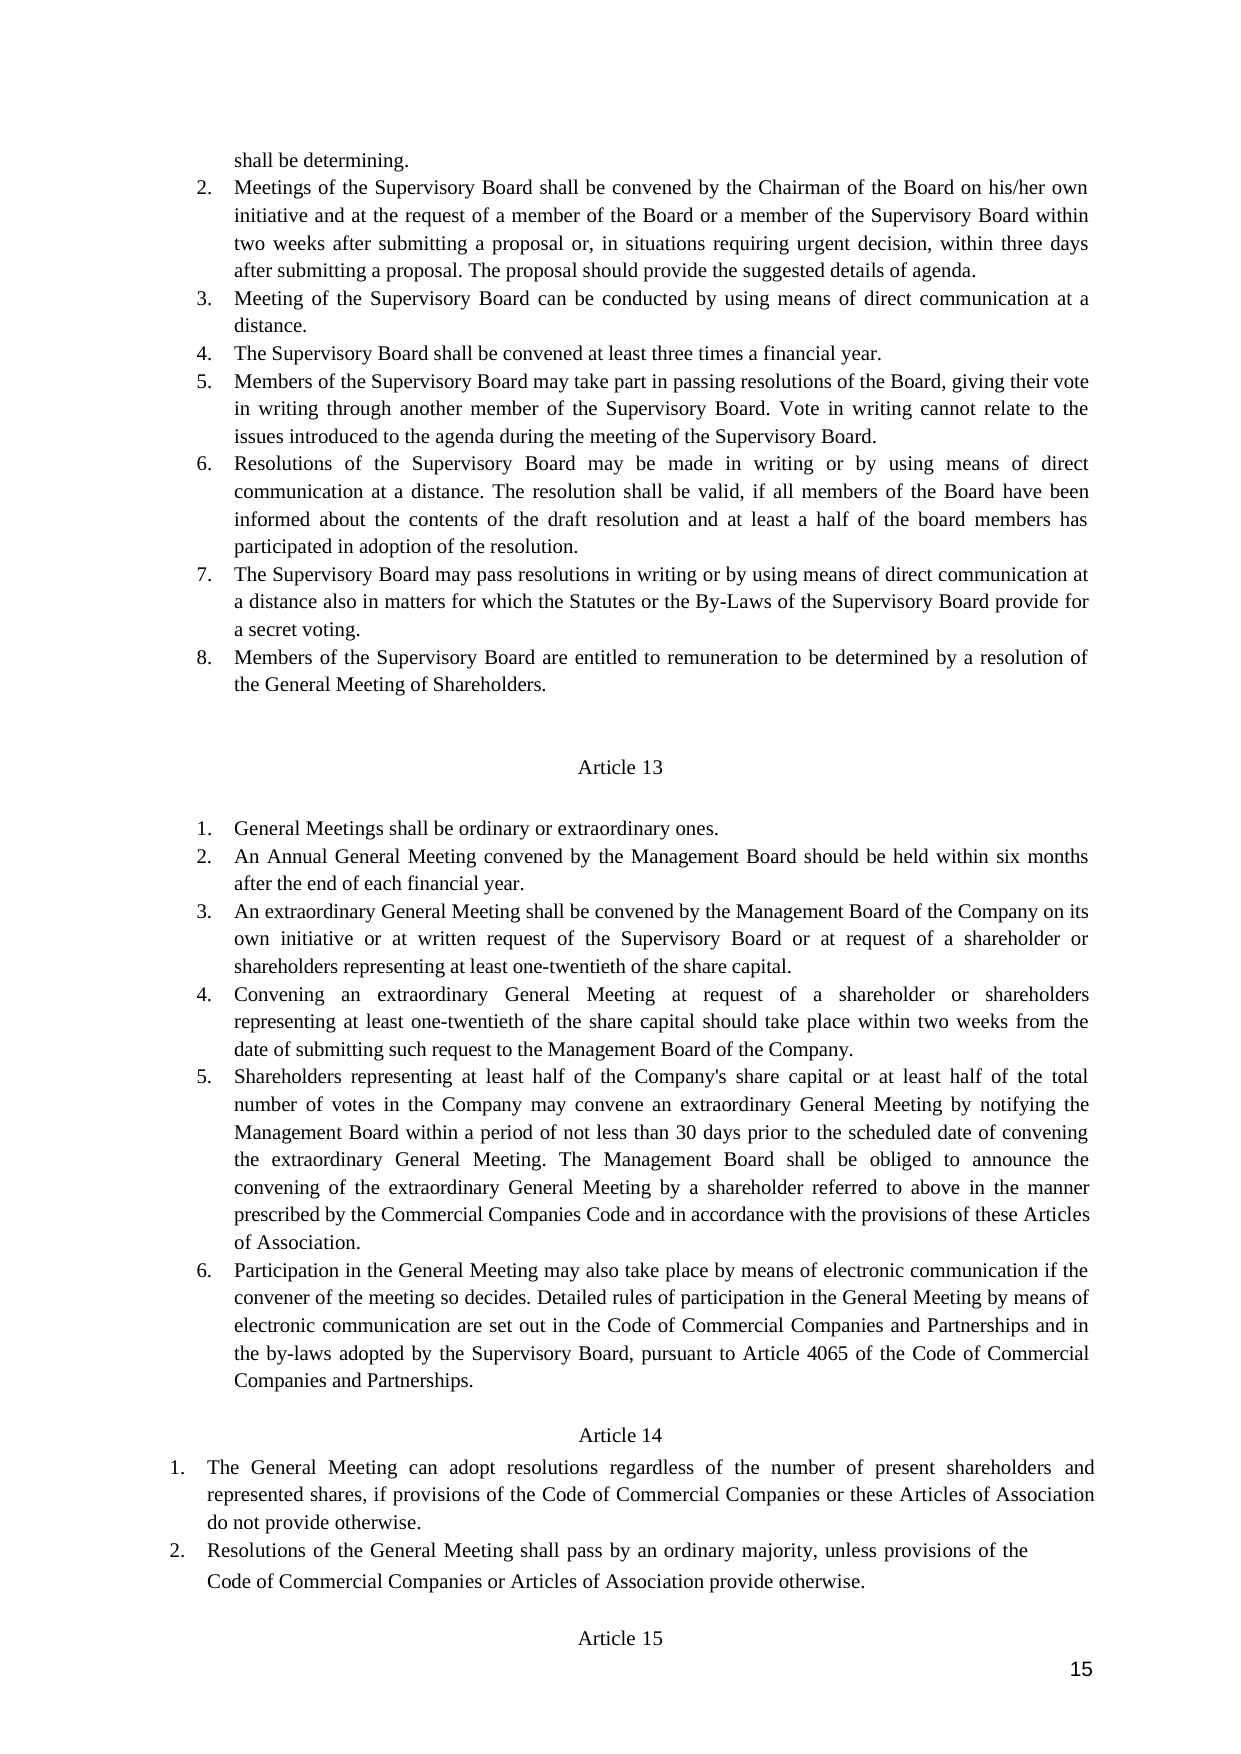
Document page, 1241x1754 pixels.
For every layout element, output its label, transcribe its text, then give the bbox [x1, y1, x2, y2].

text Article 14 [148, 1423, 1093, 1447]
list Meeting of the Supervisory Board can be conducted by using means of direct communication at a distance. [196, 286, 1090, 337]
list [196, 148, 1090, 172]
list The General Meeting can adopt resolutions regardless of the number of present shareholders and represented shares, if provisions of the Code of Commercial Companies or these Articles of Association do not provide otherwise. [169, 1455, 1094, 1534]
text Article 13 [148, 755, 1093, 779]
list Resolutions of the General Meeting shall pass by an ordinary majority, unless provisions of the [169, 1538, 1094, 1562]
list Members of the Supervisory Board may take part in passing resolutions of the Board, giving their vote in writing through another member of the Supervisory Board. Vote in writing cannot relate to the issues introduced to the agenda during the meeting of the Supervisory Board. [196, 368, 1090, 448]
list Members of the Supervisory Board are entitled to remuneration to be determined by a resolution of the General Meeting of Shareholders. [196, 644, 1090, 696]
list The Supervisory Board may pass resolutions in writing or by using means of direct communication at a distance also in matters for which the Statutes or the By-Laws of the Supervisory Board provide for a secret voting. [196, 562, 1090, 641]
text Code of Commercial Companies or Articles of Association provide otherwise. [207, 1569, 1094, 1593]
text Article 15 [148, 1626, 1093, 1650]
list An extraordinary General Meeting shall be convened by the Management Board of the Company on its own initiative or at written request of the Supervisory Board or at request of a shareholder or shareholders representing at least one-twentieth of the share capital. [196, 899, 1090, 978]
list Convening an extraordinary General Meeting at request of a shareholder or shareholders representing at least one-twentieth of the share capital should take place within two weeks from the date of submitting such request to the Management Board of the Company. [196, 982, 1090, 1061]
list Resolutions of the Supervisory Board may be made in writing or by using means of direct communication at a distance. The resolution shall be valid, if all members of the Board have been informed about the contents of the draft resolution and at least a half of the board members has participated in adoption of the resolution. [196, 451, 1090, 558]
list The Supervisory Board shall be convened at least three times a financial year. [196, 341, 1090, 365]
list Shareholders representing at least half of the Company's share capital or at least half of the total number of votes in the Company may convene an extraordinary General Meeting by notifying the Management Board within a period of not less than 30 days prior to the scheduled date of convening the extraordinary General Meeting. The Management Board shall be obliged to announce the convening of the extraordinary General Meeting by a shareholder referred to above in the manner prescribed by the Commercial Companies Code and in accordance with the provisions of these Articles of Association. [196, 1064, 1090, 1254]
list General Meetings shall be ordinary or extraordinary ones. [196, 816, 1090, 840]
list Meetings of the Supervisory Board shall be convened by the Chairman of the Board on his/her own initiative and at the request of a member of the Board or a member of the Supervisory Board within two weeks after submitting a proposal or, in situations requiring urgent decision, within three days after submitting a proposal. The proposal should provide the suggested details of agenda. [196, 175, 1090, 282]
list Participation in the General Meeting may also take place by means of electronic communication if the convener of the meeting so decides. Detailed rules of participation in the General Meeting by means of electronic communication are set out in the Code of Commercial Companies and Partnerships and in the by-laws adopted by the Supervisory Board, pursuant to Article 4065 of the Code of Commercial Companies and Partnerships. [196, 1258, 1090, 1392]
list An Annual General Meeting convened by the Management Board should be held within six months after the end of each financial year. [196, 843, 1090, 895]
